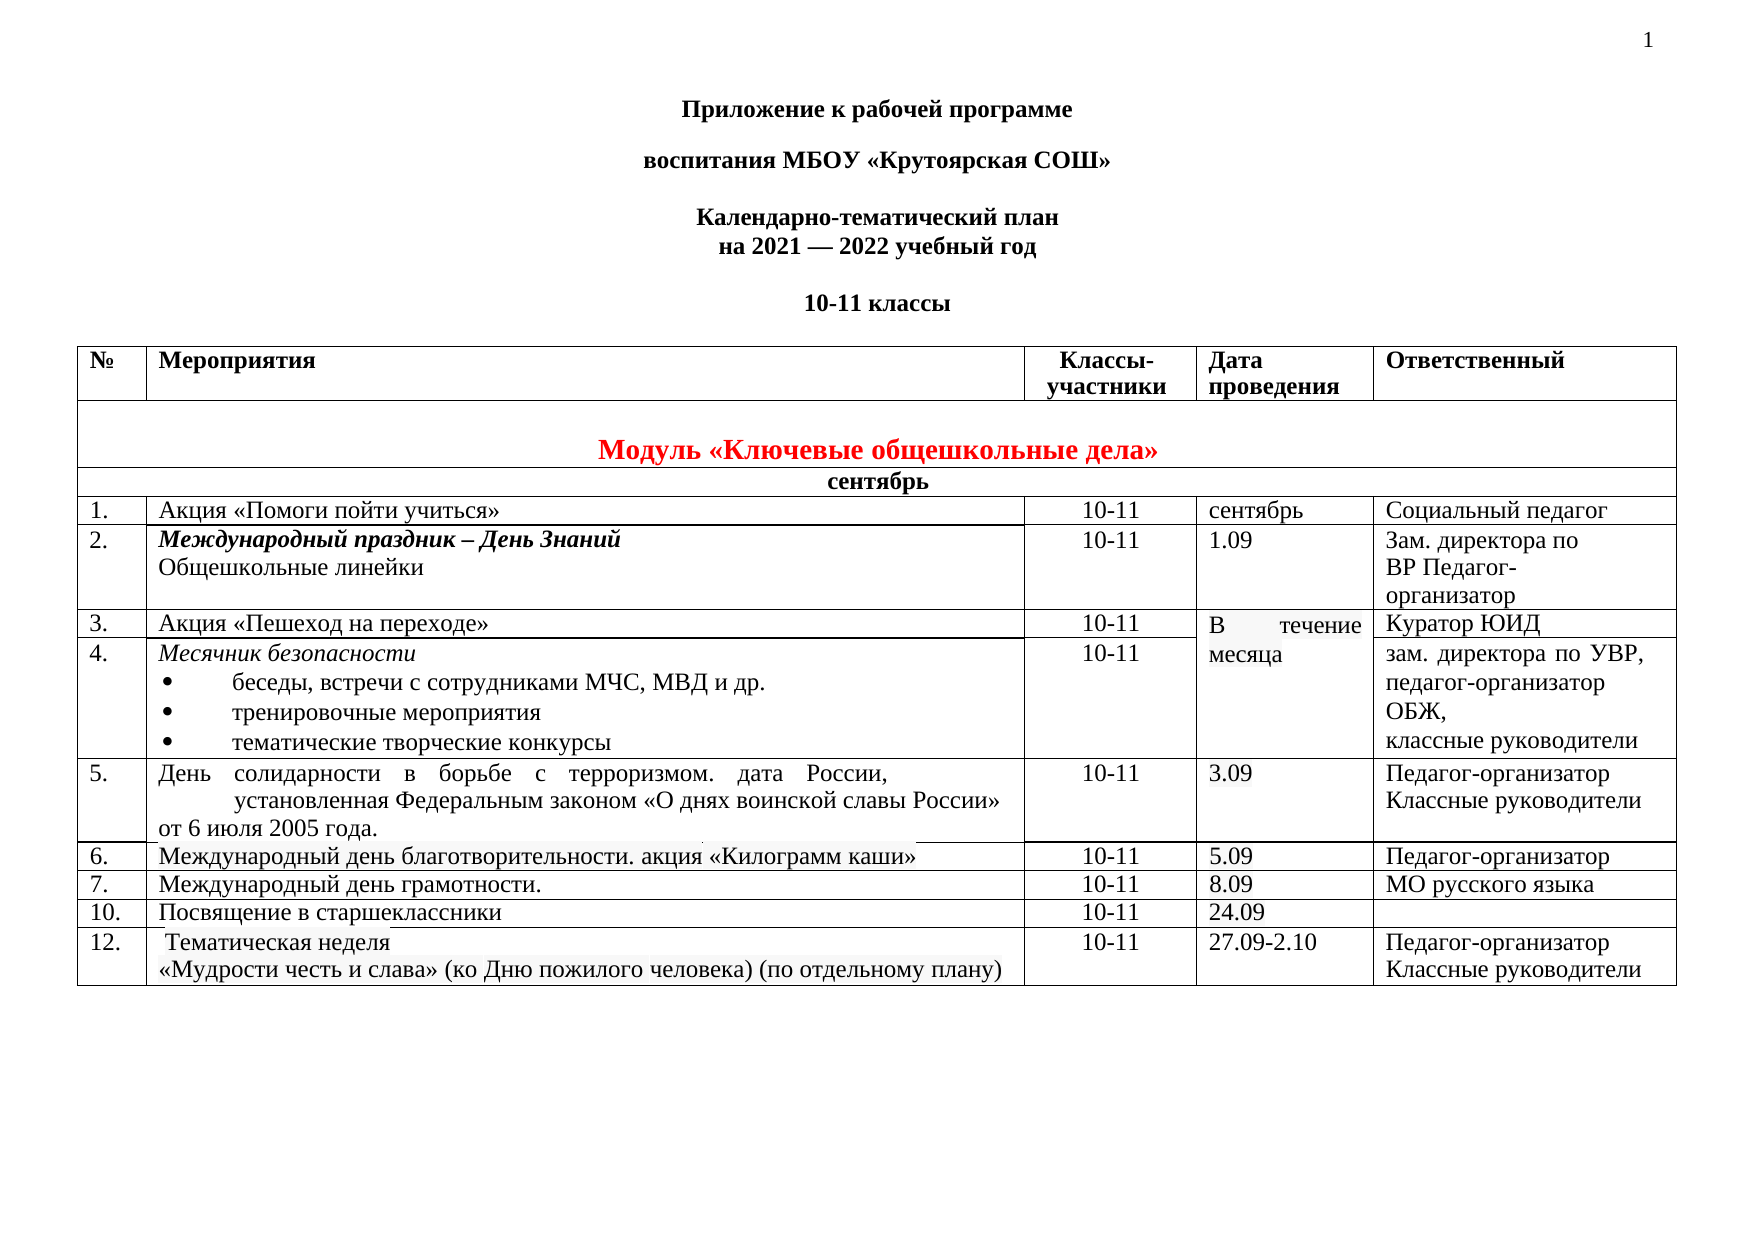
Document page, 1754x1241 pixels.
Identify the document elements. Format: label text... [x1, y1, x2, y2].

table_cell 7. [78, 871, 146, 899]
table_cell Посвящение в старшеклассники [147, 900, 1024, 927]
table_cell 10-11 [1025, 928, 1196, 984]
table_cell 10-11 [1025, 843, 1196, 870]
table_cell 1. [78, 497, 146, 524]
text 10-11 классы [612, 288, 1142, 317]
table_cell 12. [78, 928, 146, 984]
table_cell Акция «Помоги пойти учиться» [147, 497, 1024, 524]
text Приложение к рабочей программе воспитания МБОУ «Крутоярская СОШ» [612, 94, 1142, 174]
table_cell 5.09 [1197, 843, 1373, 870]
table_cell 10-11 [1025, 638, 1196, 757]
table_cell 10. [78, 900, 146, 927]
table_cell 2. [78, 525, 146, 608]
table_cell Педагог-организатор Классные руководители [1374, 759, 1676, 841]
table_cell Модуль «Ключевые общешкольные дела» [78, 401, 1676, 467]
table_cell сентябрь [78, 468, 1676, 496]
table_cell Месячник безопасности беседы, встречи с сотрудниками МЧС, МВД и др. тренировочные мероприятия тематические творческие конкурсы [147, 639, 1024, 757]
table_cell 6. [78, 843, 146, 870]
table_header Мероприятия [147, 347, 1024, 400]
table_cell 5. [78, 759, 146, 841]
table_cell 27.09-2.10 [1197, 928, 1373, 984]
table_cell 10-11 [1025, 610, 1196, 637]
table_cell 10-11 [1025, 525, 1196, 608]
table_cell 4. [78, 638, 146, 757]
table_cell Акция «Пешеход на переходе» [147, 610, 1024, 637]
table_cell 8.09 [1197, 871, 1373, 899]
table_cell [1374, 928, 1676, 984]
table_cell 10-11 [1025, 497, 1196, 524]
table_header Ответственный [1374, 347, 1676, 400]
table_cell [1374, 900, 1676, 927]
table_cell Педагог-организатор [1374, 843, 1676, 870]
table_cell Зам. директора по ВР Педагог-организатор [1374, 525, 1676, 608]
table_cell Куратор ЮИД [1374, 610, 1676, 637]
table_cell Тематическая неделя «Мудрости честь и слава» (ко Дню пожилого человека) (по отдельному плану) [147, 928, 1024, 984]
table_cell В течение месяца [1197, 610, 1373, 757]
text Календарно-тематический план на 2021 — 2022 учебный год [695, 202, 1060, 259]
table_header Классы-участники [1025, 347, 1196, 400]
table_cell сентябрь [1197, 497, 1373, 524]
table_cell Международный день грамотности. [147, 871, 1024, 899]
table_cell Международный праздник – День Знаний Общешкольные линейки [147, 526, 1024, 608]
table_cell Международный день благотворительности. акция «Килограмм каши» [147, 843, 1024, 870]
table_cell День солидарности в борьбе с терроризмом. дата России, установленная Федеральным законом «О днях воинской славы России» от 6 июля 2005 года. [147, 759, 1024, 841]
table_header Дата проведения [1197, 347, 1373, 400]
table_cell МО русского языка [1374, 871, 1676, 899]
table_cell 3. [78, 610, 146, 637]
table_cell Социальный педагог [1374, 497, 1676, 524]
table_cell 10-11 [1025, 759, 1196, 841]
table_cell 10-11 [1025, 871, 1196, 899]
table_cell 1.09 [1197, 525, 1373, 608]
table_cell 3.09 [1197, 759, 1373, 841]
table_header № [78, 347, 146, 400]
table_cell 24.09 [1197, 900, 1373, 927]
table_cell зам. директора по УВР, педагог-организатор ОБЖ, классные руководители [1374, 638, 1676, 757]
table_cell 10-11 [1025, 900, 1196, 927]
